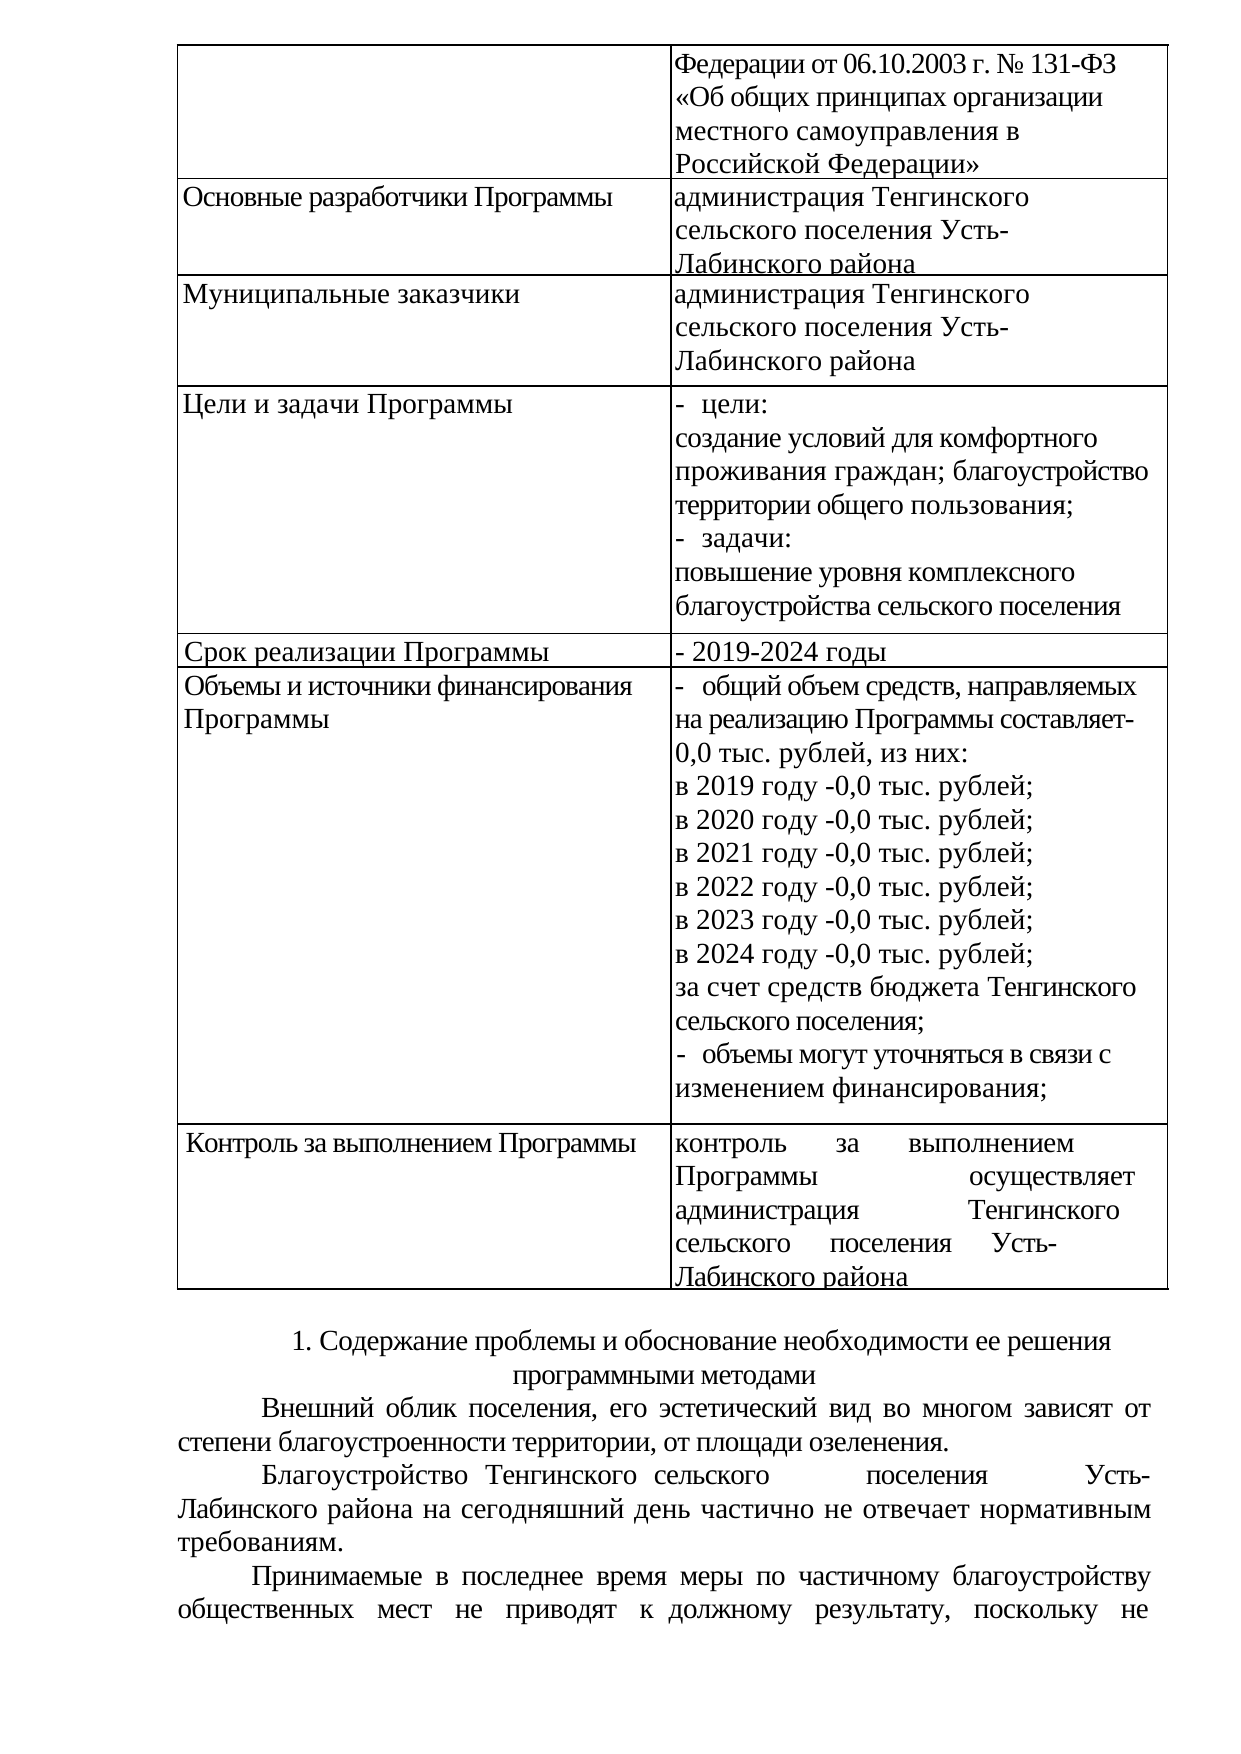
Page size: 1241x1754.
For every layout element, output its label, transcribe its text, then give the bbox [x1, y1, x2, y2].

table_cell администрация Тенгинского сельского поселения Усть-Лабинского района [672, 276, 1167, 385]
text 1. Содержание проблемы и обоснование необходимости ее решения [177, 1323, 1152, 1357]
table_cell Цели и задачи Программы [178, 387, 670, 633]
table_cell - 2019-2024 годы [672, 634, 1167, 666]
text Благоустройство Тенгинского сельского поселения Усть-Лабинского района на сегодняшний день частично не отвечает нормативным требованиям. [177, 1457, 1152, 1558]
table_cell контроль за выполнением Программы осуществляет администрация Тенгинского сельского поселения Усть-Лабинского района [672, 1125, 1167, 1288]
table_cell - цели: создание условий для комфортного проживания граждан; благоустройство территории общего пользования; - задачи: повышение уровня комплексного благоустройства сельского поселения [672, 387, 1167, 633]
table_cell Федерации от 06.10.2003 г. № 131-ФЗ «Об общих принципах организации местного самоуправления в Российской Федерации» [672, 46, 1167, 177]
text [177, 1558, 1152, 1625]
table_cell Объемы и источники финансирования Программы [178, 668, 670, 1123]
table_cell Основные разработчики Программы [178, 179, 670, 274]
text Внешний облик поселения, его эстетический вид во многом зависят от степени благоустроенности территории, от площади озеленения. [177, 1390, 1152, 1457]
table_cell [178, 46, 670, 177]
text программными методами [177, 1357, 1152, 1390]
table_cell Муниципальные заказчики [178, 276, 670, 385]
table_cell Срок реализации Программы [178, 634, 670, 666]
table_cell администрация Тенгинского сельского поселения Усть-Лабинского района [672, 179, 1167, 274]
table_cell - общий объем средств, направляемых на реализацию Программы составляет- 0,0 тыс. рублей, из них: в 2019 году -0,0 тыс. рублей; в 2020 году -0,0 тыс. рублей; в 2021 году -0,0 тыс. рублей; в 2022 году -0,0 тыс. рублей; в 2023 году -0,0 тыс. рублей; в 2024 году -0,0 тыс. рублей; за счет средств бюджета Тенгинского сельского поселения; - объемы могут уточняться в связи с изменением финансирования; [672, 668, 1167, 1123]
table_cell Контроль за выполнением Программы [178, 1125, 670, 1288]
